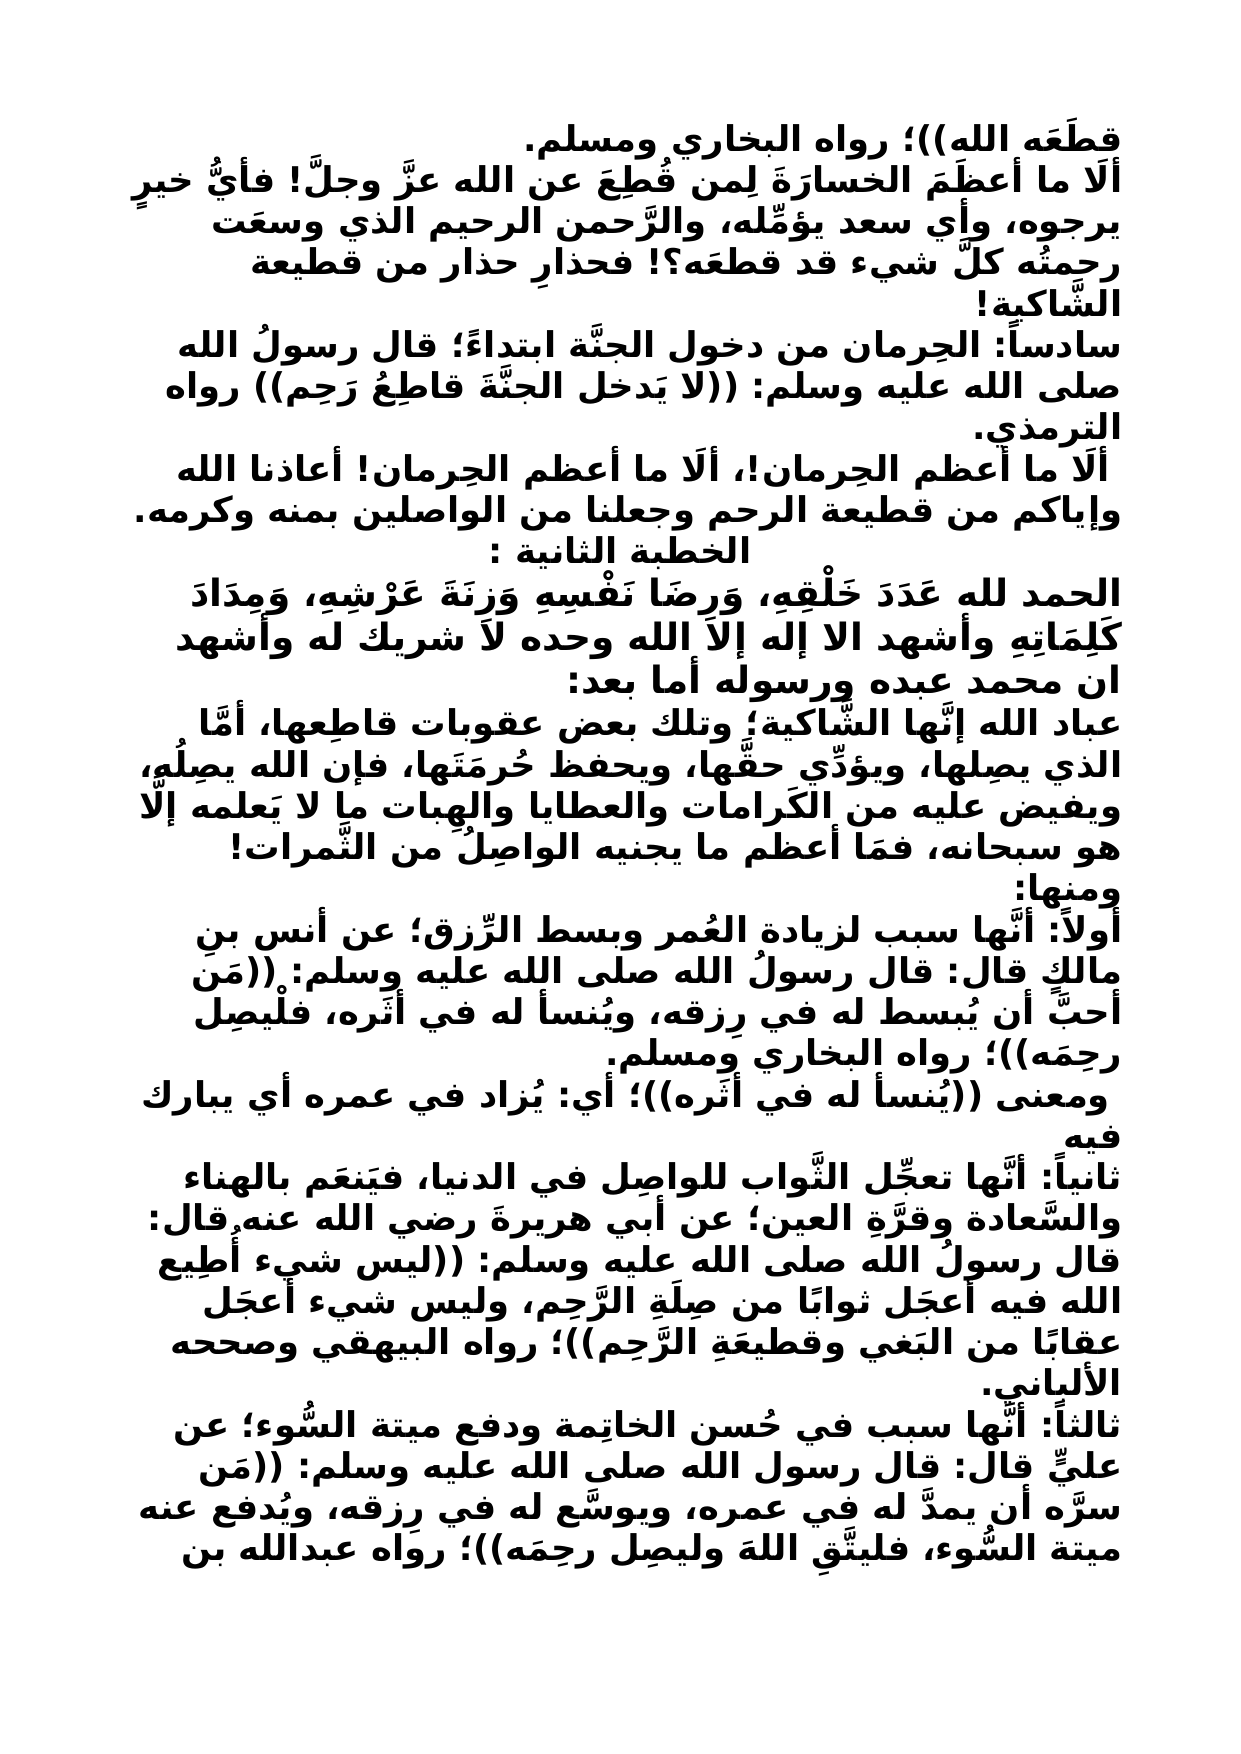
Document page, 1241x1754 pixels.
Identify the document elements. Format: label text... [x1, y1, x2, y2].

text الخطبة الثانية : [118, 531, 1122, 572]
text ألَا ما أعظم الحِرمان!، ألَا ما أعظم الحِرمان! أعاذنا الله وإياكم من قطيعة الرحم وجعلنا من الواصلين بمنه وكرمه. [118, 448, 1122, 531]
text عباد الله إنَّها الشَّاكية؛ وتلك بعض عقوبات قاطِعها، أمَّا الذي يصِلها، ويؤدِّي حقَّها، ويحفظ حُرمَتَها، فإن الله يصِلُه، ويفيض عليه من الكَرامات والعطايا والهِبات ما لا يَعلمه إلَّا هو سبحانه، فمَا أعظم ما يجنيه الواصِلُ من الثَّمرات! ومنها: [118, 703, 1122, 909]
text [118, 118, 1122, 448]
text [118, 1157, 1122, 1569]
text ومعنى ((يُنسأ له في أثَره))؛ أي: يُزاد في عمره أي يبارك فيه [118, 1074, 1122, 1157]
text أولاً: أنَّها سبب لزيادة العُمر وبسط الرِّزق؛ عن أنس بنِ مالكٍ قال: قال رسولُ الله صلى الله عليه وسلم: ((مَن أحبَّ أن يُبسط له في رِزقه، ويُنسأ له في أثَره، فلْيصِل رحِمَه))؛ رواه البخاري ومسلم. [118, 909, 1122, 1074]
text الحمد لله عَدَدَ خَلْقِهِ، وَرِضَا نَفْسِهِ وَزِنَةَ عَرْشِهِ، وَمِدَادَ كَلِمَاتِهِ وأشهد الا إله إلا الله وحده لا شريك له وأشهد ان محمد عبده ورسوله أما بعد: [118, 572, 1122, 703]
